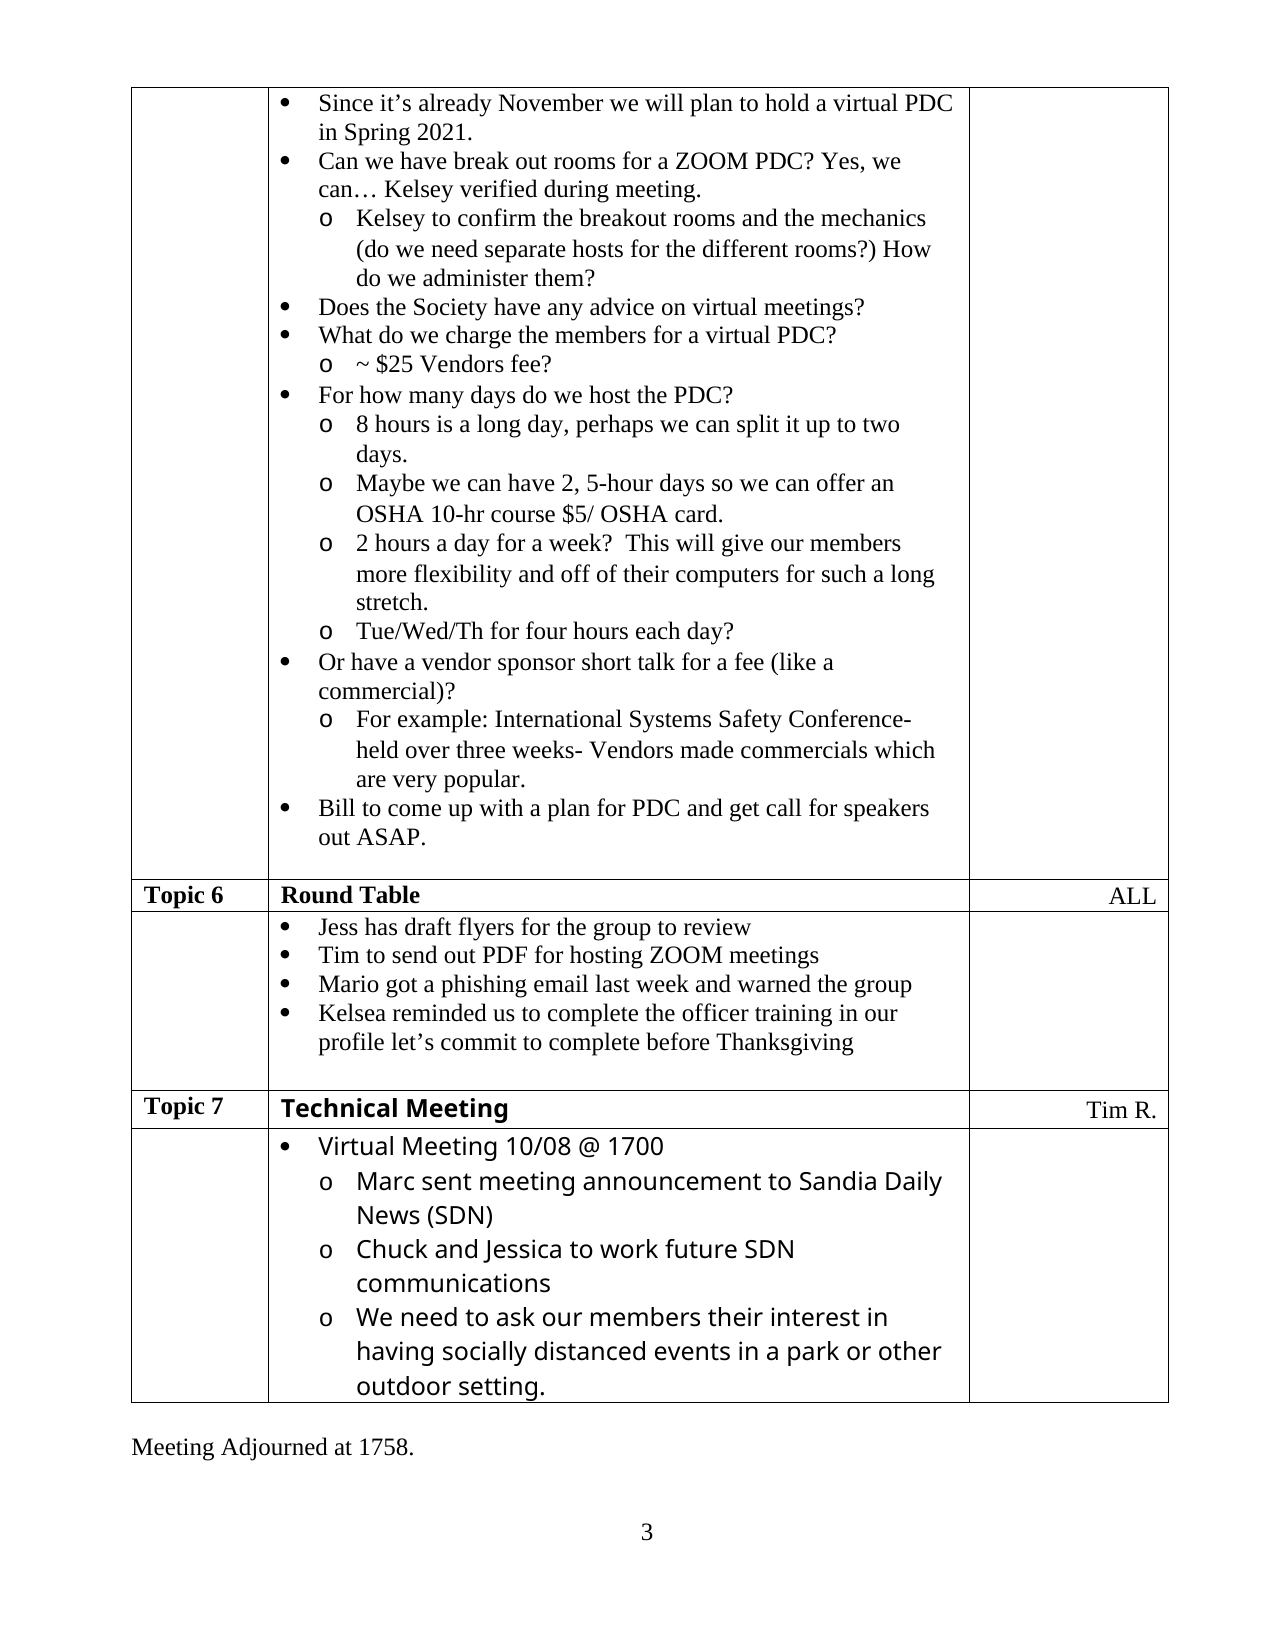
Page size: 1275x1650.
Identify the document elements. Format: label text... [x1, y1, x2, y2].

table_cell [970, 912, 1168, 1090]
table_cell ALL [970, 880, 1168, 911]
table_cell Technical Meeting [269, 1091, 969, 1128]
table_cell [970, 88, 1168, 879]
table_cell [132, 912, 268, 1090]
table_cell Since it’s already November we will plan to hold a virtual PDC in Spring 2021. Can we have break out rooms for a ZOOM PDC? Yes, we can… Kelsey verified during meeting. Kelsey to confirm the breakout rooms and the mechanics (do we need separate hosts for the different rooms?) How do we administer them? Does the Society have any advice on virtual meetings? What do we charge the members for a virtual PDC? ~ $25 Vendors fee? For how many days do we host the PDC? 8 hours is a long day, perhaps we can split it up to two days. Maybe we can have 2, 5-hour days so we can offer an OSHA 10-hr course $5/ OSHA card. 2 hours a day for a week? This will give our members more flexibility and off of their computers for such a long stretch. Tue/Wed/Th for four hours each day? Or have a vendor sponsor short talk for a fee (like a commercial)? For example: International Systems Safety Conference- held over three weeks- Vendors made commercials which are very popular. Bill to come up with a plan for PDC and get call for speakers out ASAP. [269, 88, 969, 879]
table_cell Topic 7 [132, 1091, 268, 1128]
table_cell Jess has draft flyers for the group to review Tim to send out PDF for hosting ZOOM meetings Mario got a phishing email last week and warned the group Kelsea reminded us to complete the officer training in our profile let’s commit to complete before Thanksgiving [269, 912, 969, 1090]
table_cell [970, 1129, 1168, 1402]
table_cell Round Table [269, 880, 969, 911]
table_cell Tim R. [970, 1091, 1168, 1128]
table_cell [132, 1129, 268, 1402]
table_cell Topic 6 [132, 880, 268, 911]
table_cell Virtual Meeting 10/08 @ 1700 Marc sent meeting announcement to Sandia Daily News (SDN) Chuck and Jessica to work future SDN communications We need to ask our members their interest in having socially distanced events in a park or other outdoor setting. [269, 1129, 969, 1402]
text Meeting Adjourned at 1758. [131, 1432, 1162, 1461]
table_cell [132, 88, 268, 879]
